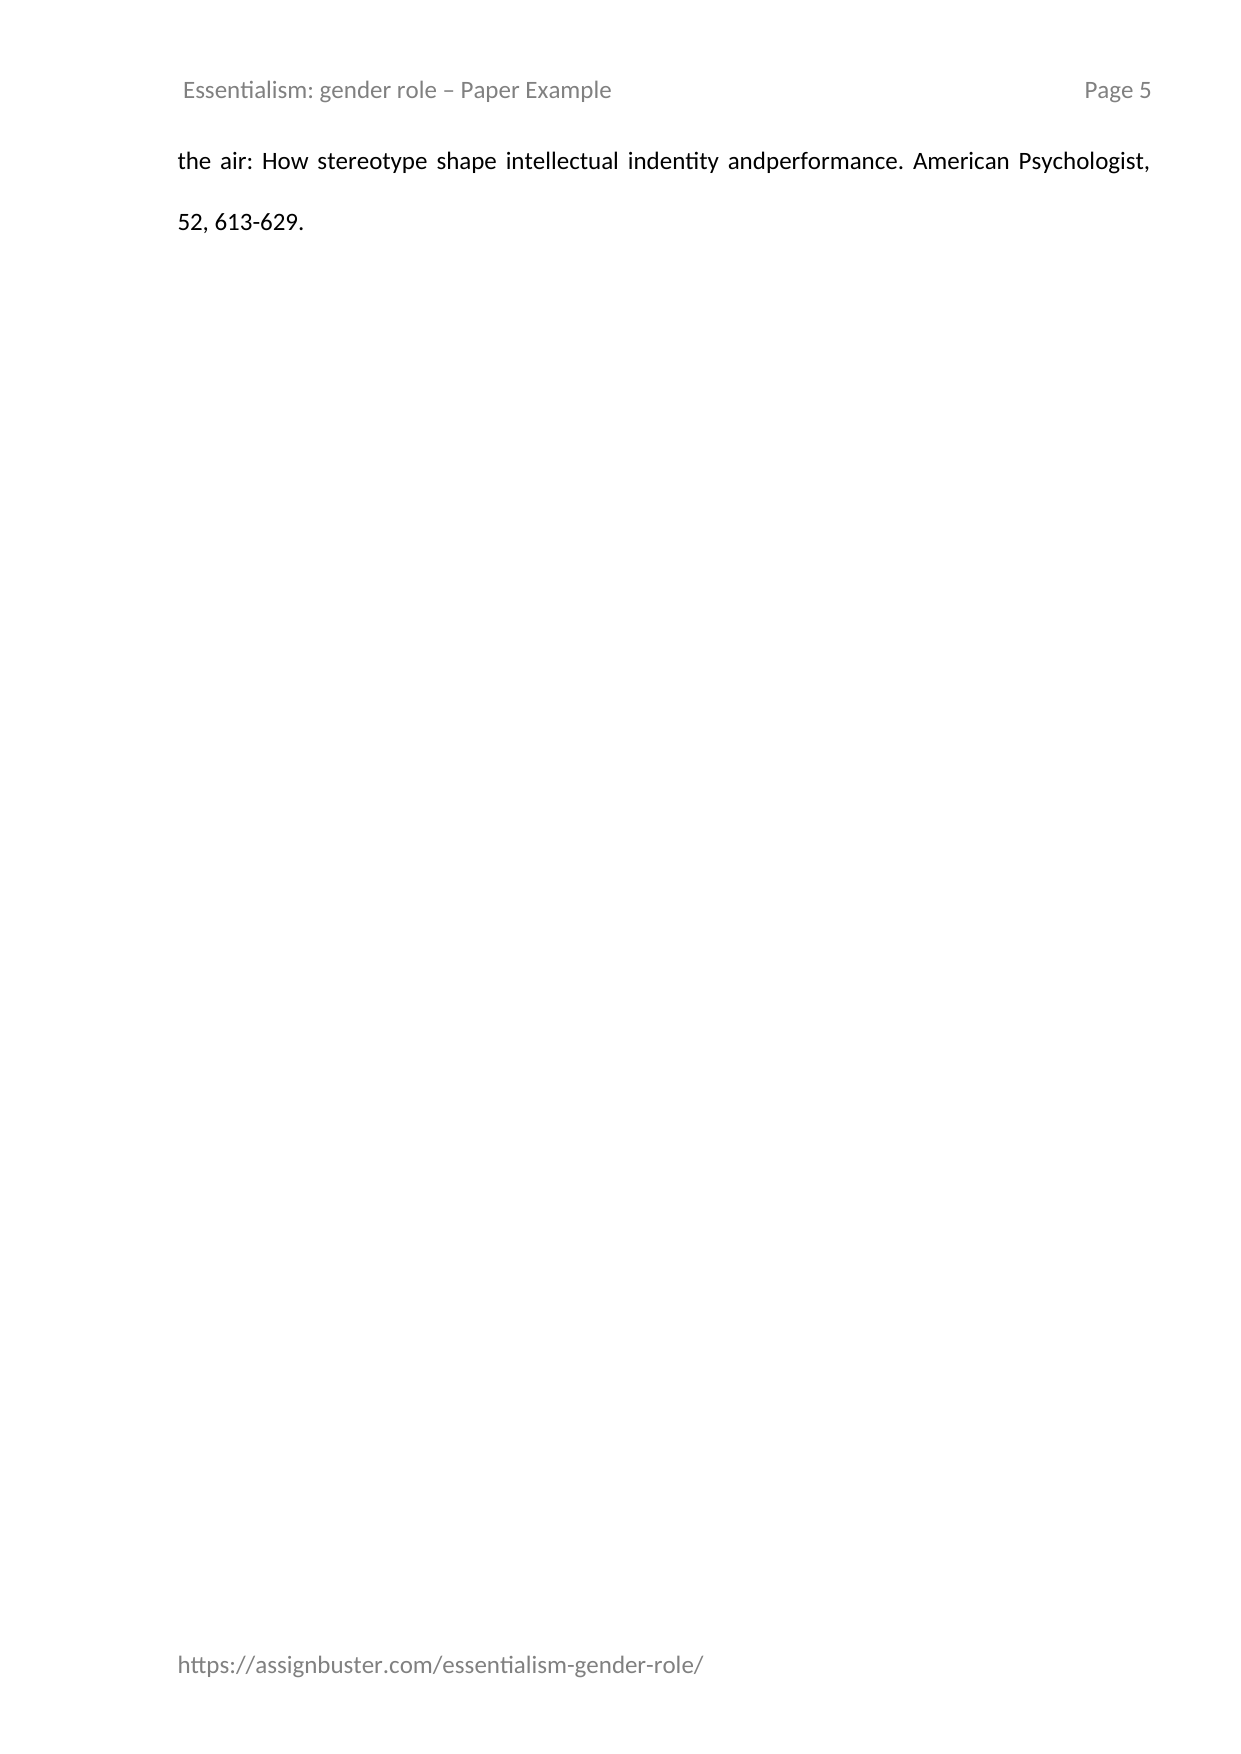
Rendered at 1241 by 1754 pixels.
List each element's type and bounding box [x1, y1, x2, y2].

text [177, 145, 1152, 237]
